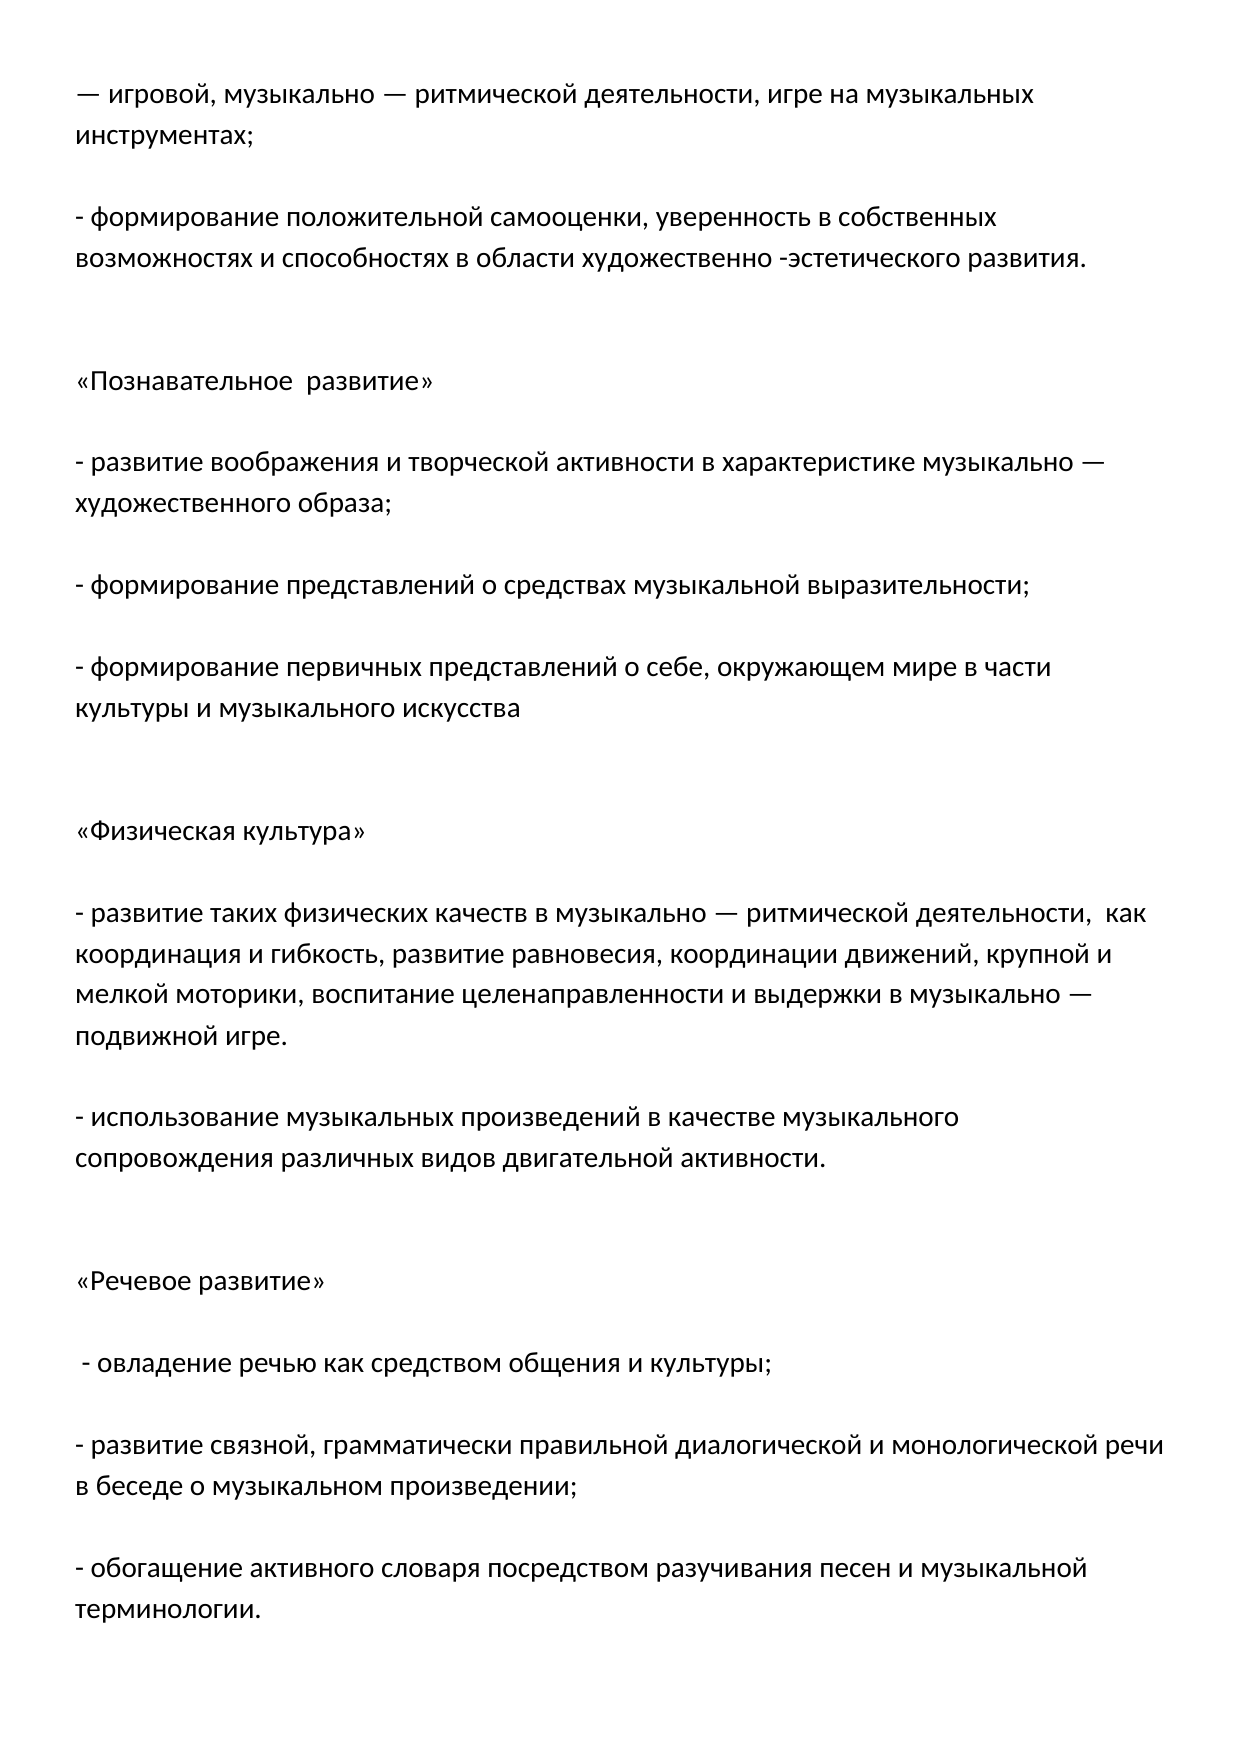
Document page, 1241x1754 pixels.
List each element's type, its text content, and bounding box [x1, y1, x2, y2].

text - формирование первичных представлений о себе, окружающем мире в части культуры и музыкального искусства [75, 648, 1165, 725]
text - использование музыкальных произведений в качестве музыкального сопровождения различных видов двигательной активности. [75, 1098, 1165, 1175]
text - формирование представлений о средствах музыкальной выразительности; [75, 566, 1165, 602]
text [75, 75, 1165, 152]
text «Физическая культура» [75, 812, 1165, 847]
text «Познавательное развитие» [75, 362, 1165, 397]
text - развитие таких физических качеств в музыкально — ритмической деятельности, как координация и гибкость, развитие равновесия, координации движений, крупной и мелкой моторики, воспитание целенаправленности и выдержки в музыкально — подвижной игре. [75, 894, 1165, 1052]
text - овладение речью как средством общения и культуры; [75, 1344, 1165, 1380]
text - развитие связной, грамматически правильной диалогической и монологической речи в беседе о музыкальном произведении; [75, 1426, 1165, 1502]
text - обогащение активного словаря посредством разучивания песен и музыкальной терминологии. [75, 1549, 1165, 1625]
text «Речевое развитие» [75, 1262, 1165, 1298]
text - развитие воображения и творческой активности в характеристике музыкально — художественного образа; [75, 443, 1165, 520]
text - формирование положительной самооценки, уверенность в собственных возможностях и способностях в области художественно -эстетического развития. [75, 198, 1165, 274]
